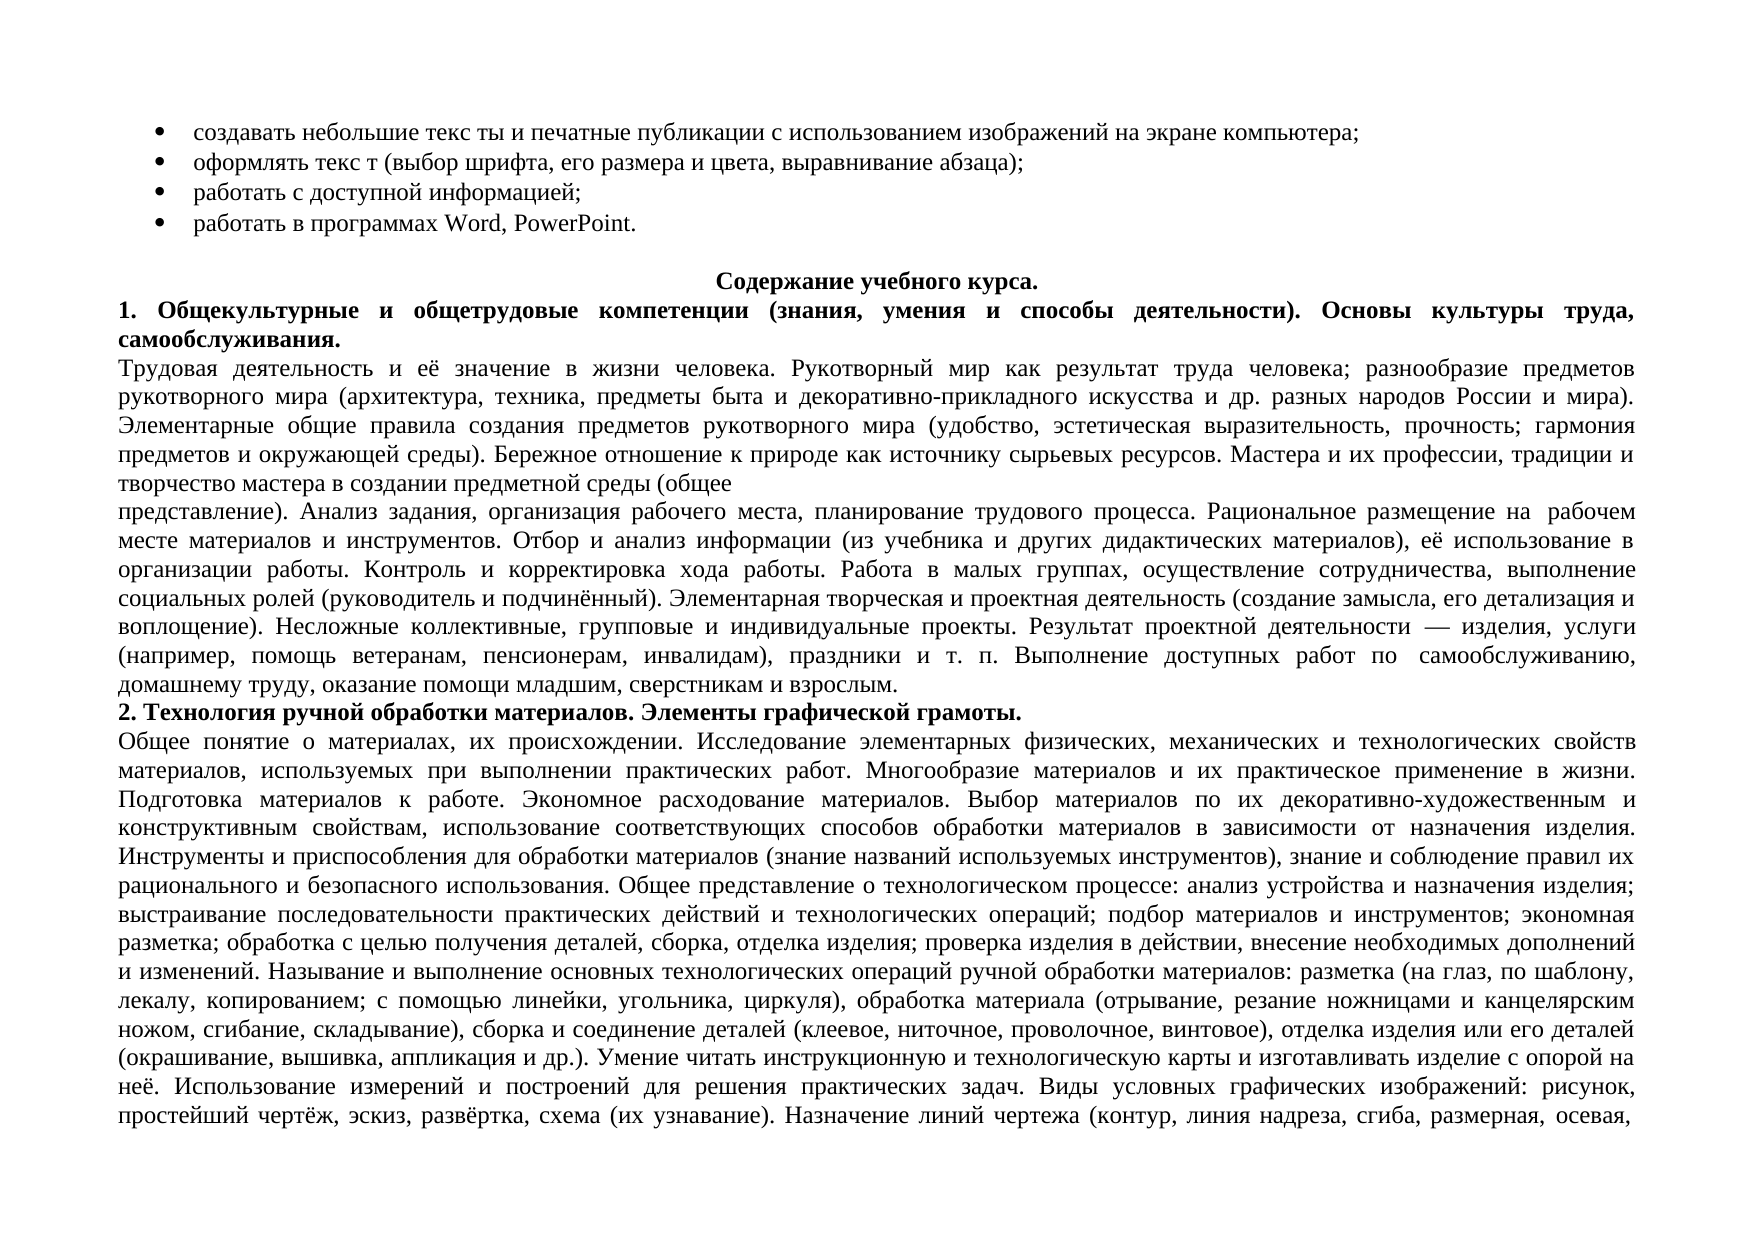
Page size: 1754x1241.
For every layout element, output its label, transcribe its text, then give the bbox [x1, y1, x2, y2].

list Общекультурные и общетрудовые компетенции (знания, умения и способы деятельности). Основы культуры труда, самообслуживания. [118, 295, 1635, 353]
list создавать небольшие текс ты и печатные публикации с использованием изображений на экране компьютера; [155, 117, 1725, 145]
text Общее понятие о материалах, их происхождении. Исследование элементарных физических, механических и технологических свойств материалов, используемых при выполнении практических работ. Многообразие материалов и их практическое применение в жизни. Подготовка материалов к работе. Экономное расходование материалов. Выбор материалов по их декоративно-художественным и конструктивным свойствам, использование соответствующих способов обработки материалов в зависимости от назначения изделия. Инструменты и приспособления для обработки материалов (знание названий используемых инструментов), знание и соблюдение правил их рационального и безопасного использования. Общее представление о технологическом процессе: анализ устройства и назначения изделия; выстраивание последовательности практических действий и технологических операций; подбор материалов и инструментов; экономная разметка; обработка с целью получения деталей, сборка, отделка изделия; проверка изделия в действии, внесение необходимых дополнений и изменений. Называние и выполнение основных технологических операций ручной обработки материалов: разметка (на глаз, по шаблону, лекалу, копированием; с помощью линейки, угольника, циркуля), обработка материала (отрывание, резание ножницами и канцелярским ножом, сгибание, складывание), сборка и соединение деталей (клеевое, ниточное, проволочное, винтовое), отделка изделия или его деталей (окрашивание, вышивка, аппликация и др.). Умение читать инструкционную и технологическую карты и изготавливать изделие с опорой на неё. Использование измерений и построений для решения практических задач. Виды условных графических изображений: рисунок, простейший чертёж, эскиз, развёртка, схема (их узнавание). Назначение линий чертежа (контур, линия надреза, сгиба, размерная, осевая, [118, 726, 1636, 1129]
list работать в программах Word, PowerPoint. [155, 207, 1725, 237]
text представление). Анализ задания, организация рабочего места, планирование трудового процесса. Рациональное размещение на рабочем месте материалов и инструментов. Отбор и анализ информации (из учебника и других дидактических материалов), её использование в организации работы. Контроль и корректировка хода работы. Работа в малых группах, осуществление сотрудничества, выполнение социальных ролей (руководитель и подчинённый). Элементарная творческая и проектная деятельность (создание замысла, его детализация и воплощение). Несложные коллективные, групповые и индивидуальные проекты. Результат проектной деятельности — изделия, услуги (например, помощь ветеранам, пенсионерам, инвалидам), праздники и т. п. Выполнение доступных работ по самообслуживанию, домашнему труду, оказание помощи младшим, сверстникам и взрослым. [118, 496, 1636, 698]
subtitle Содержание учебного курса. [715, 266, 1725, 295]
subtitle Технология ручной обработки материалов. Элементы графической грамоты. [118, 698, 1725, 726]
list оформлять текс т (выбор шрифта, его размера и цвета, выравнивание абзаца); [155, 146, 1725, 176]
list работать с доступной информацией; [155, 176, 1725, 207]
text Трудовая деятельность и её значение в жизни человека. Рукотворный мир как результат труда человека; разнообразие предметов рукотворного мира (архитектура, техника, предметы быта и декоративно-прикладного искусства и др. разных народов России и мира). Элементарные общие правила создания предметов рукотворного мира (удобство, эстетическая выразительность, прочность; гармония предметов и окружающей среды). Бережное отношение к природе как источнику сырьевых ресурсов. Мастера и их профессии, традиции и творчество мастера в создании предметной среды (общее [118, 353, 1636, 496]
